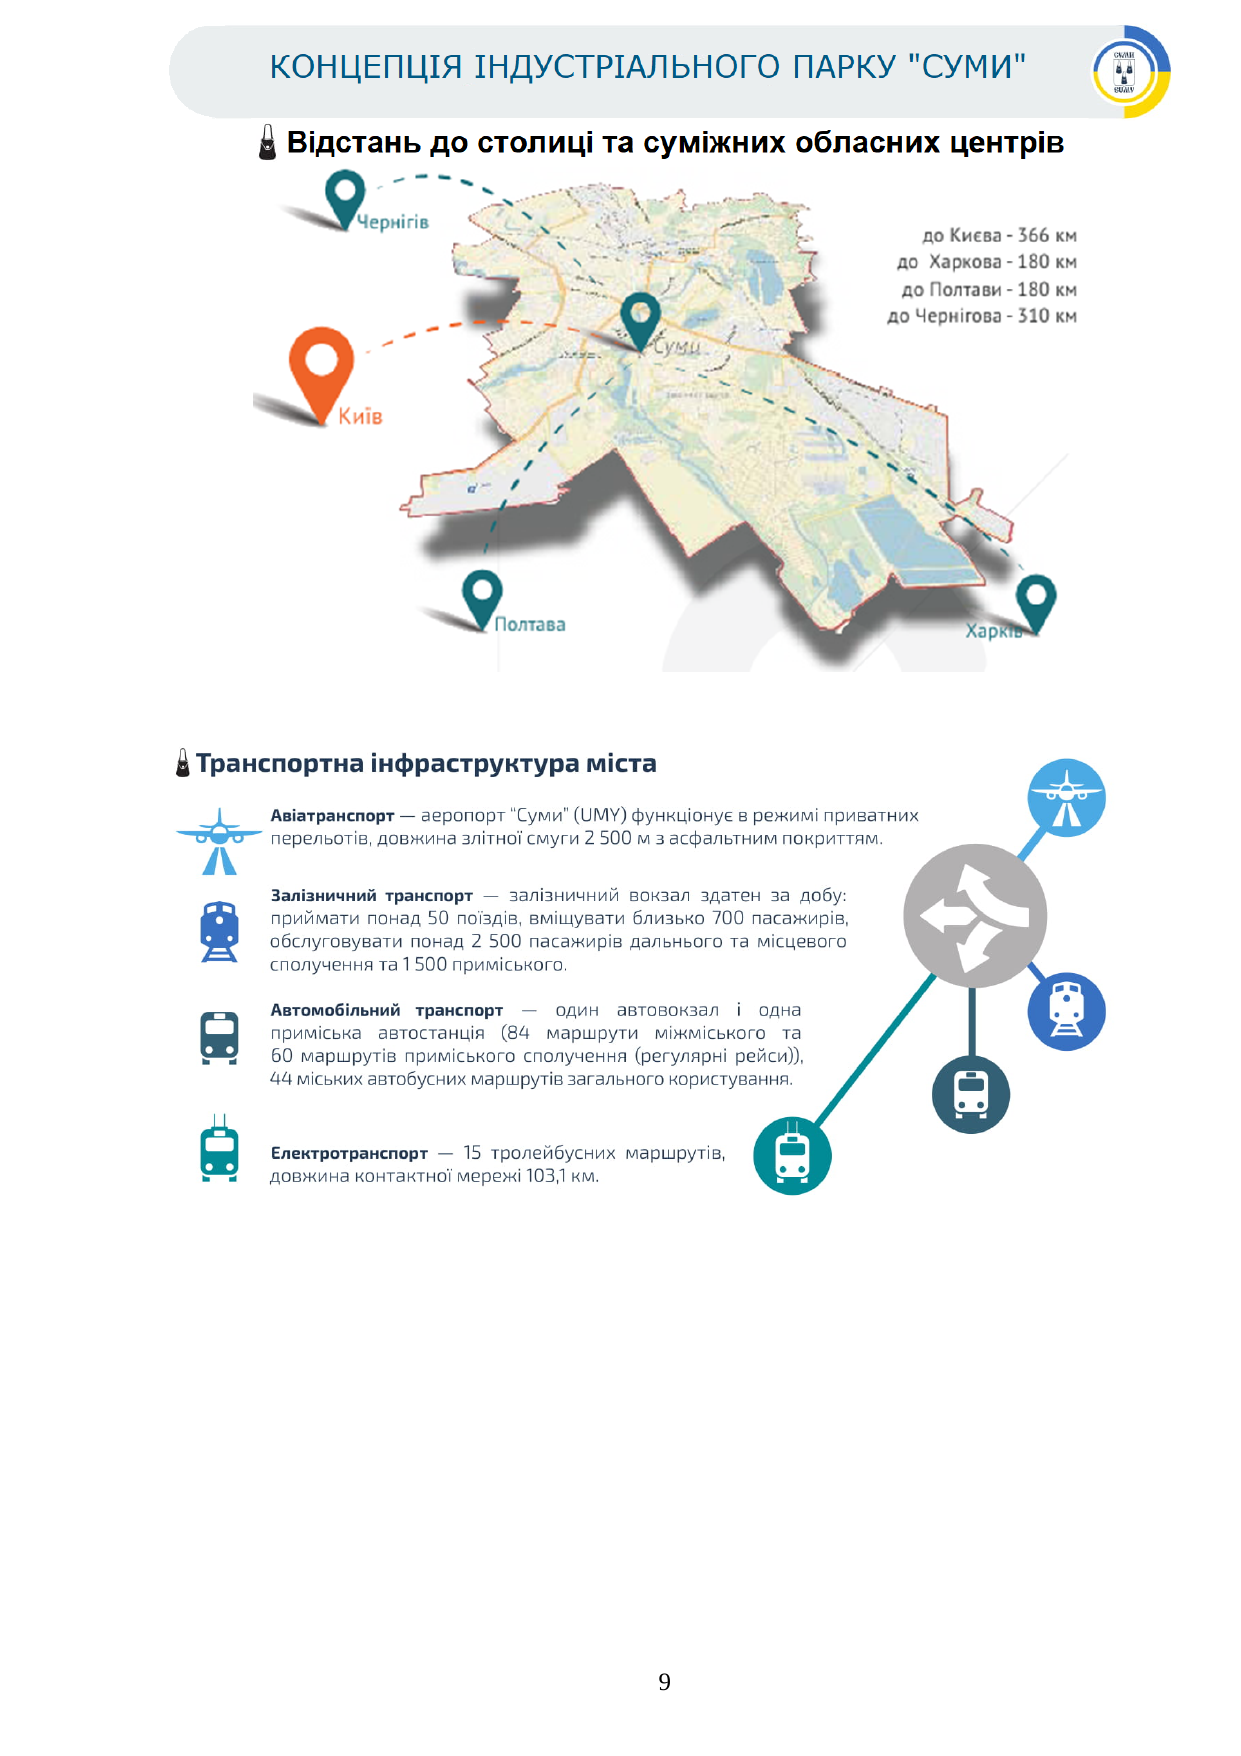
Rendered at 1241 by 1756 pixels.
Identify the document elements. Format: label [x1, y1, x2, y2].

picture [167, 741, 1139, 1201]
picture [167, 23, 1172, 673]
